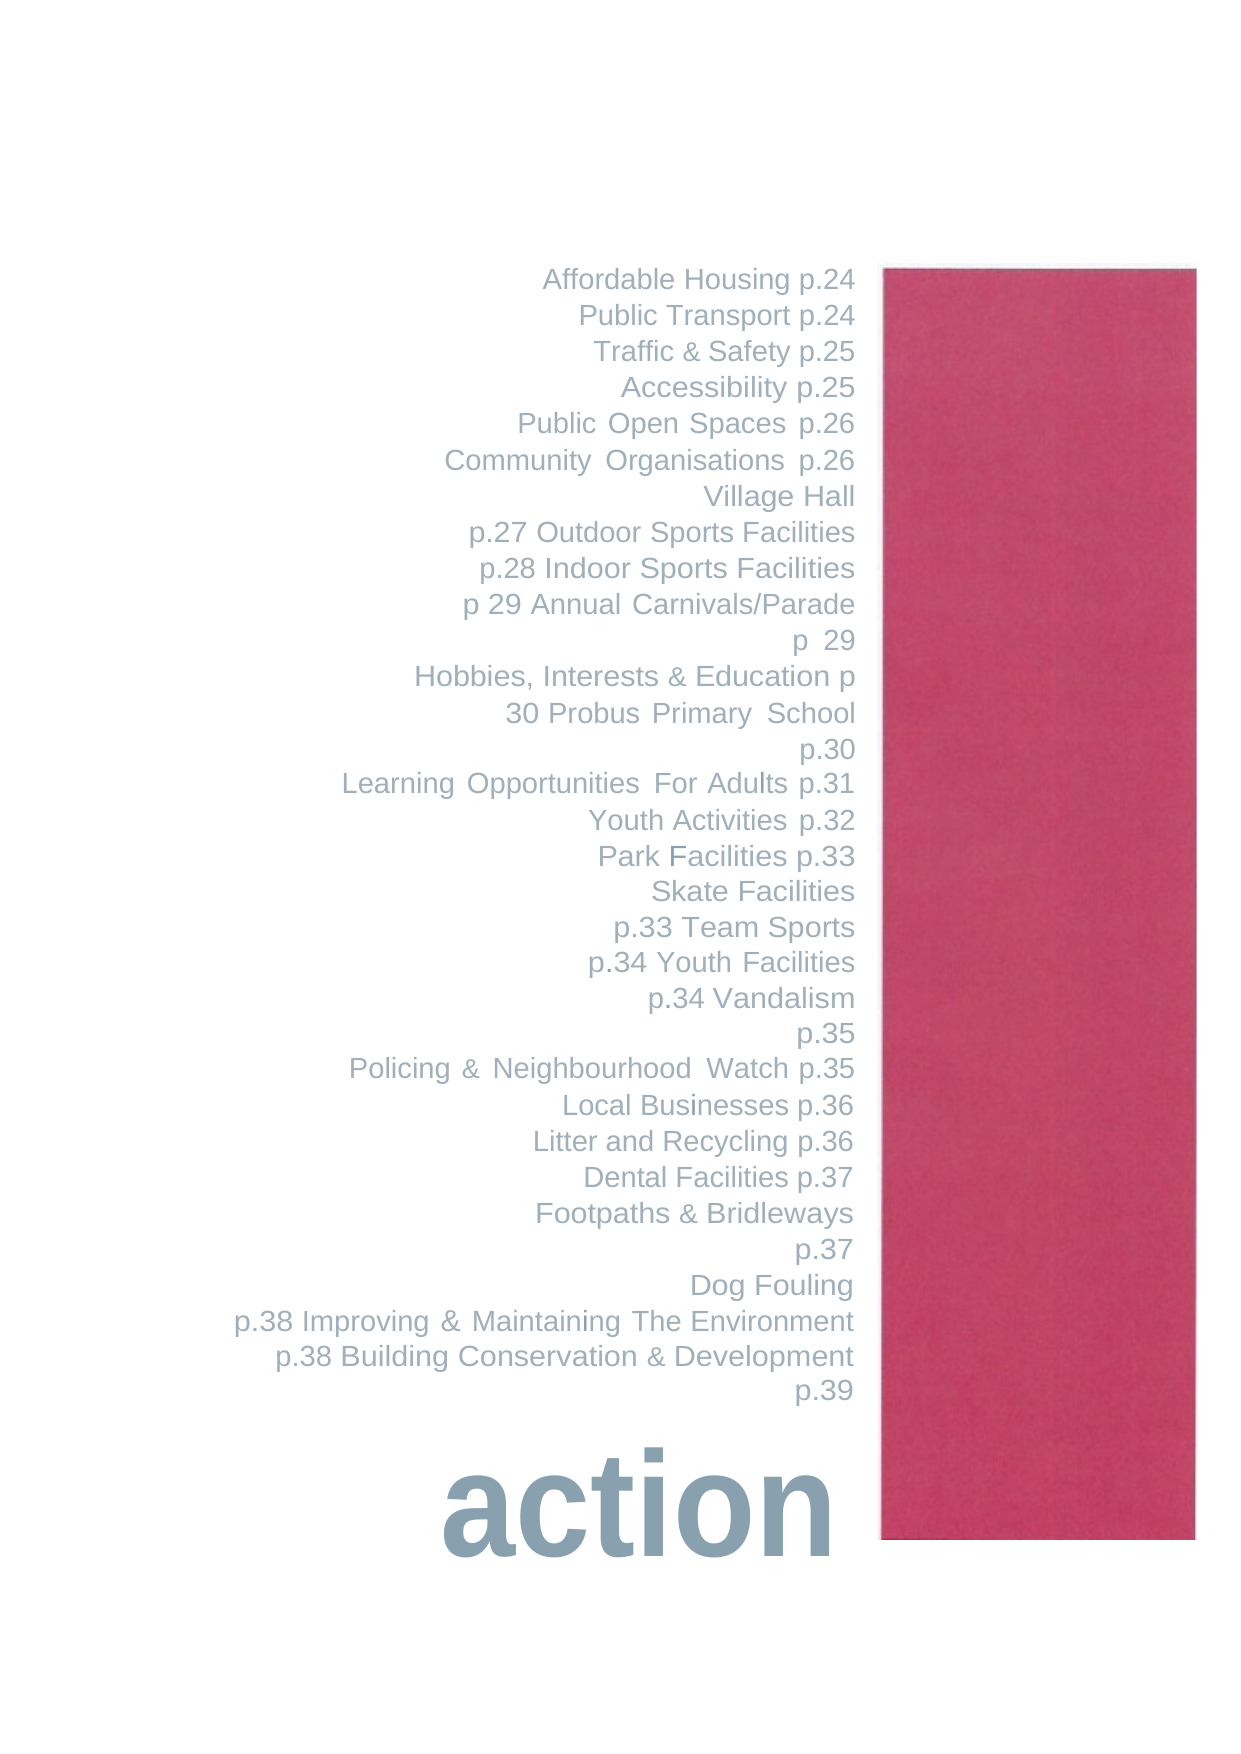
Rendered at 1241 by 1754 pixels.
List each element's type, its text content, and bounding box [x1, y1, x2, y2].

text Policing & Neighbourhood Watch p.35 [6, 1052, 855, 1085]
text Local Businesses p.36 Litter and Recycling p.36 Dental Facilities p.37 Footpaths & Bridleways p.37 [469, 1088, 854, 1266]
text Affordable Housing p.24 Public Transport p.24 Traffic & Safety p.25 Accessibility p.25 [532, 262, 855, 404]
text Learning Opportunities For Adults p.31 [6, 768, 855, 800]
text action plan [441, 1435, 918, 1587]
picture [877, 263, 1197, 1540]
text Public Open Spaces p.26 Community Organisations p.26 [442, 406, 855, 476]
text Youth Activities p.32 Park Facilities p.33 Skate Facilities p.33 Team Sports p.34 Youth Facilities p.34 Vandalism p.35 [585, 803, 855, 1050]
text Village Hall p.27 Outdoor Sports Facilities p.28 Indoor Sports Facilities p 29 Annual Carnivals/Parade p 29 [455, 479, 855, 657]
text Hobbies, Interests & Education p 30 Probus Primary School p.30 [373, 659, 856, 765]
text Dog Fouling p.38 Improving & Maintaining The Environment p.38 Building Conservation & Development p.39 [226, 1268, 854, 1407]
